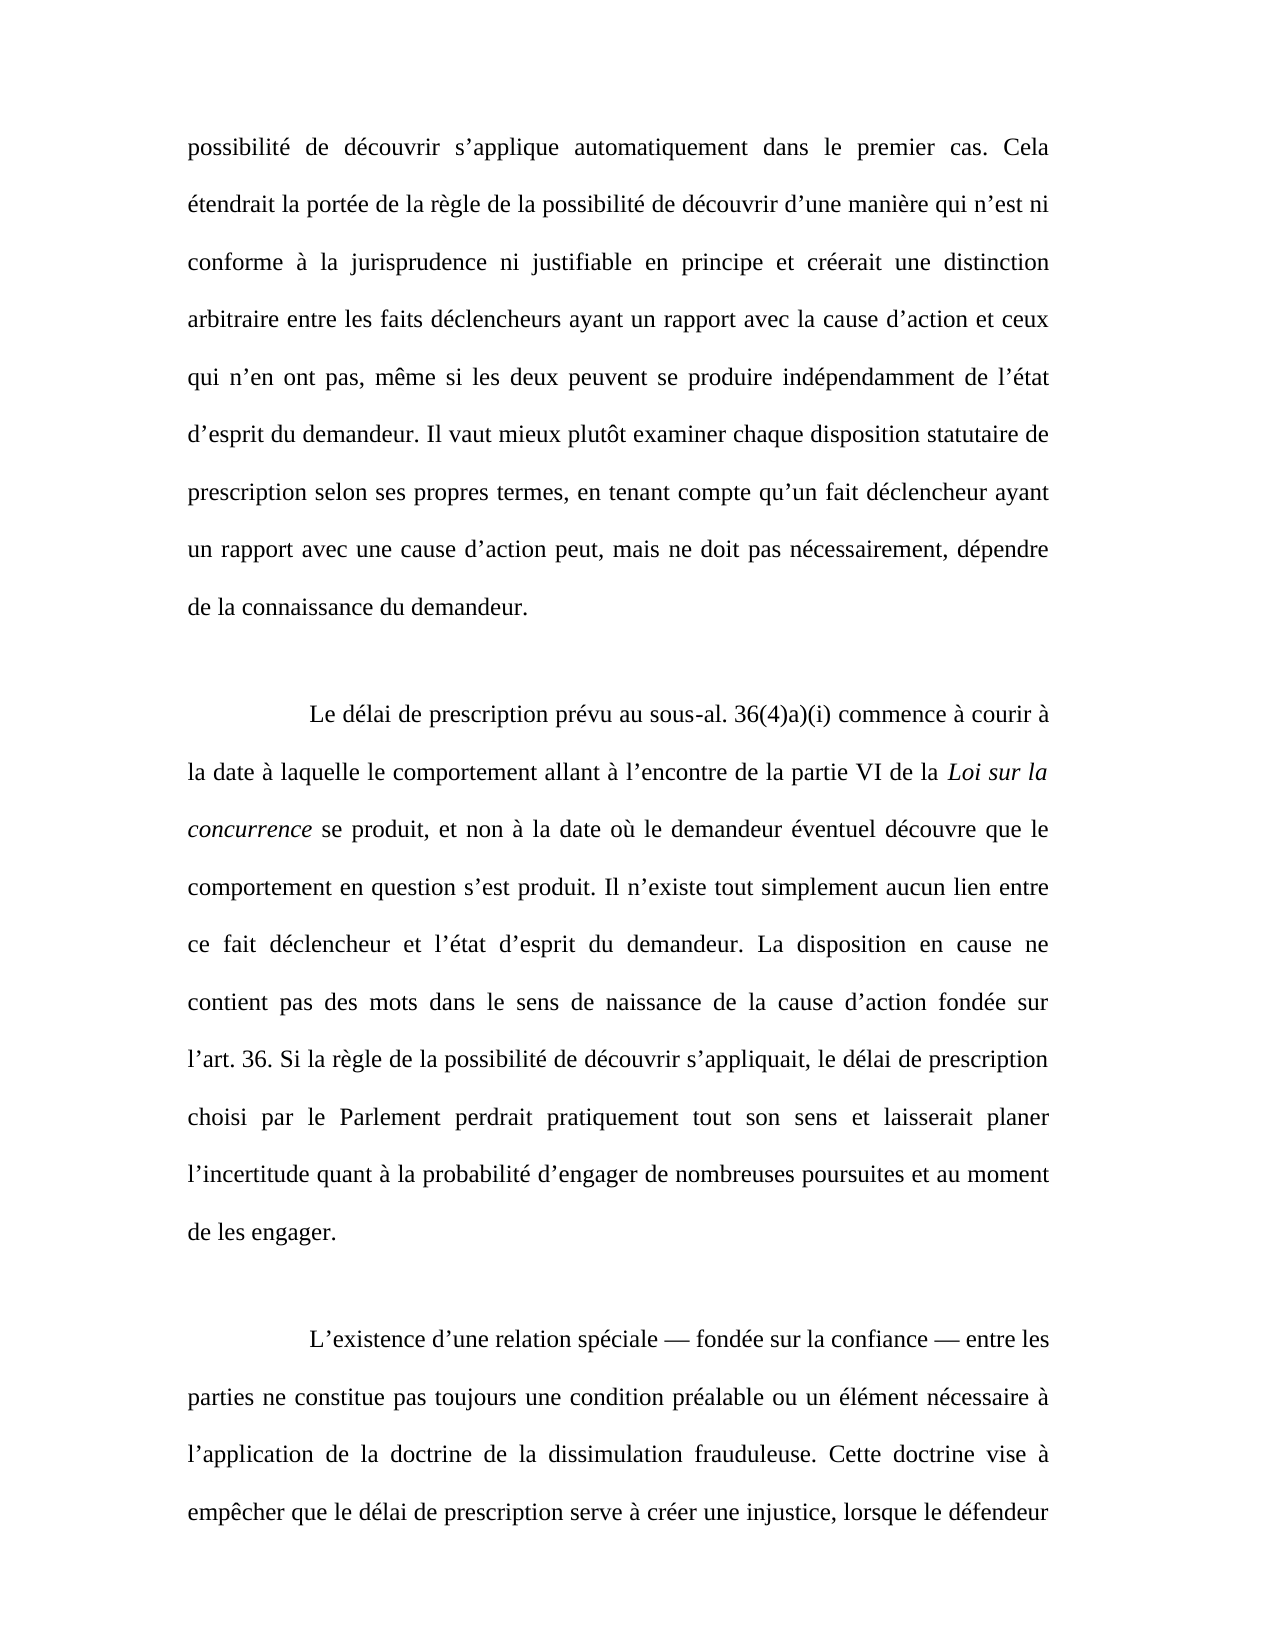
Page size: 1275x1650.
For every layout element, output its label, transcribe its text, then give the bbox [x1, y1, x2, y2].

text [187, 1324, 1050, 1526]
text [187, 132, 1050, 621]
text Le délai de prescription prévu au sous-al. 36(4)a)(i) commence à courir à la date à laquelle le comportement allant à l’encontre de la partie VI de la Loi sur la concurrence se produit, et non à la date où le demandeur éventuel découvre que le comportement en question s’est produit. Il n’existe tout simplement aucun lien entre ce fait déclencheur et l’état d’esprit du demandeur. La disposition en cause ne contient pas des mots dans le sens de naissance de la cause d’action fondée sur l’art. 36. Si la règle de la possibilité de découvrir s’appliquait, le délai de prescription choisi par le Parlement perdrait pratiquement tout son sens et laisserait planer l’incertitude quant à la probabilité d’engager de nombreuses poursuites et au moment de les engager. [187, 699, 1050, 1246]
